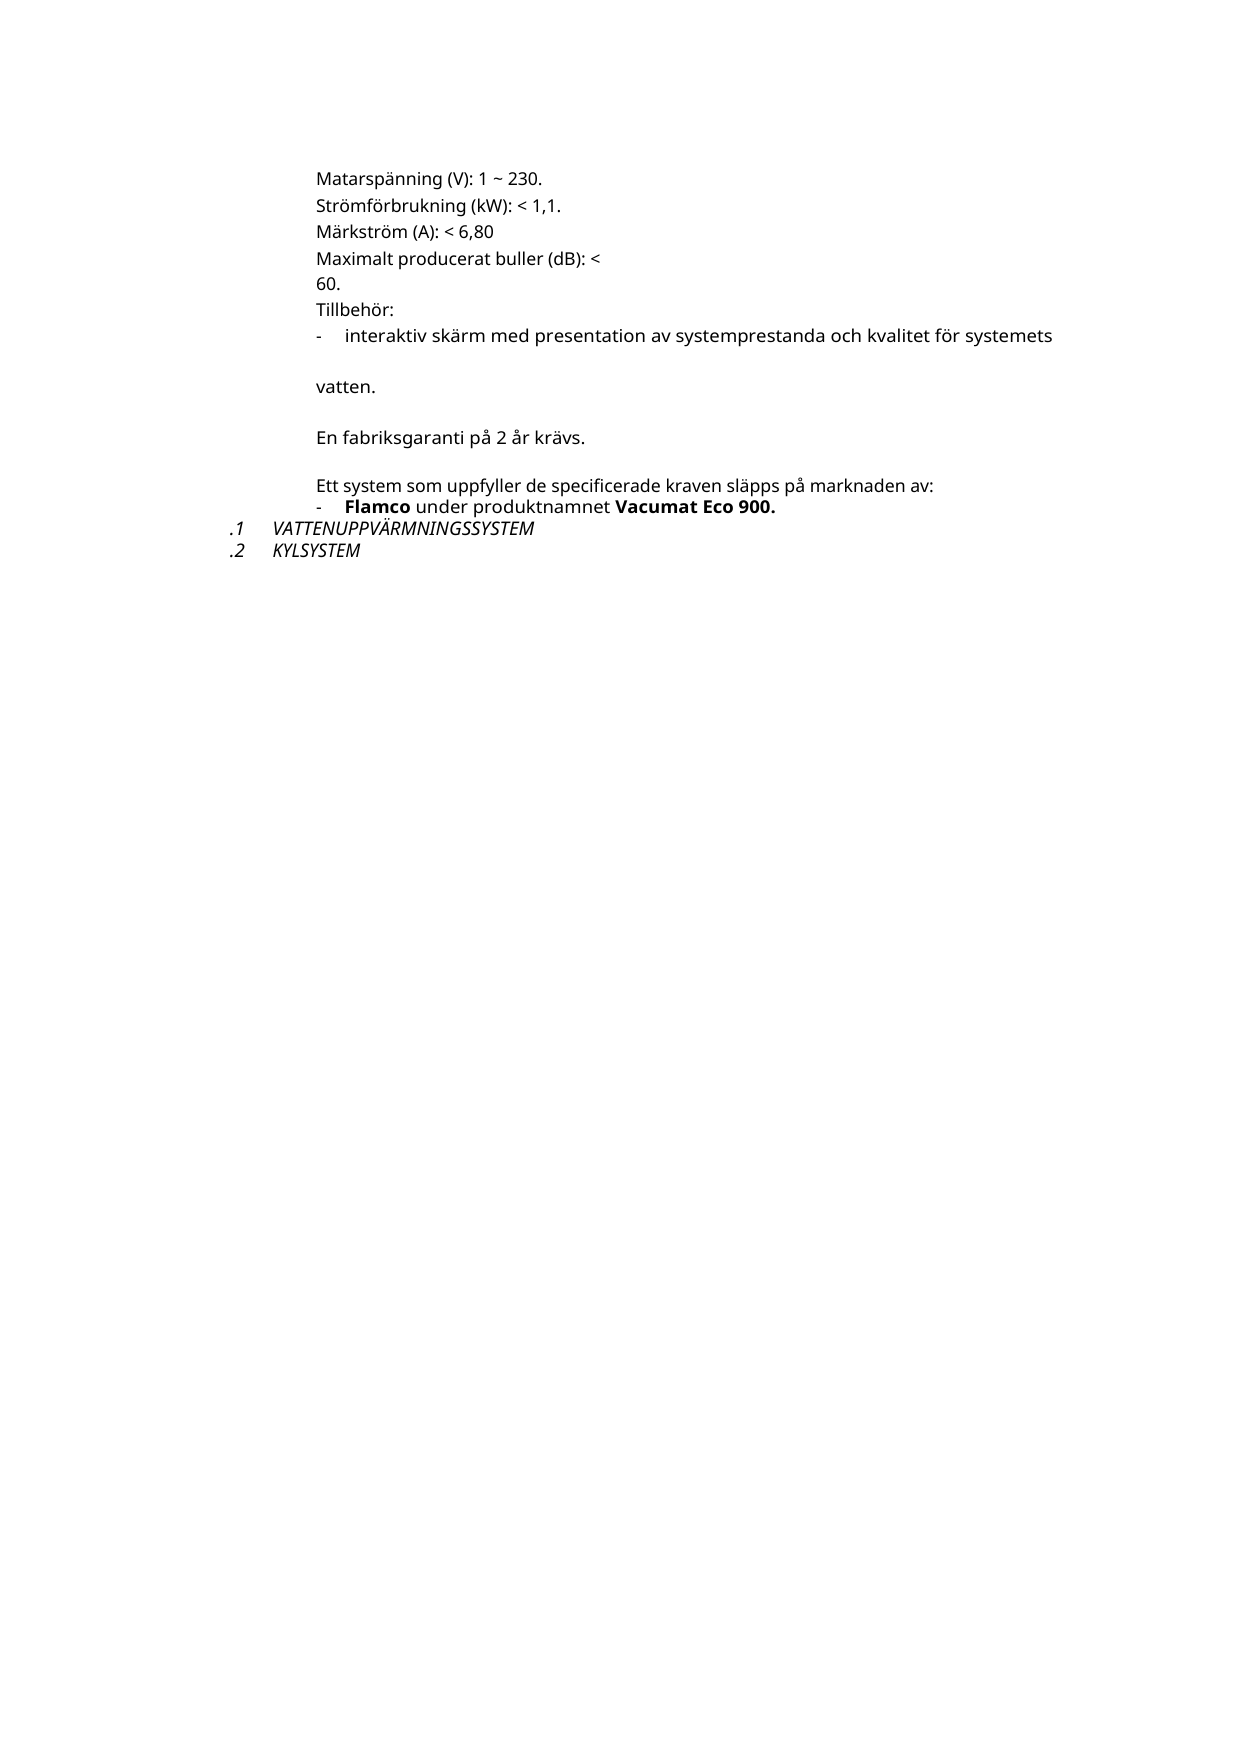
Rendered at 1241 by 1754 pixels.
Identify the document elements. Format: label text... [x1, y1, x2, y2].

list KYLSYSTEM [229, 540, 864, 562]
subtitle VATTENUPPVÄRMNINGSSYSTEM [229, 518, 864, 540]
text Tillbehör: [316, 298, 622, 322]
text Märkström (A): < 6,80 [316, 219, 622, 244]
list interaktiv skärm med presentation av systemprestanda och kvalitet för systemets vatten. [316, 323, 1064, 398]
text Strömförbrukning (kW): < 1,1. [316, 193, 622, 217]
text En fabriksgaranti på 2 år krävs. [316, 425, 1064, 449]
text Matarspänning (V): 1 ~ 230. [316, 167, 622, 191]
list Flamco under produktnamnet Vacumat Eco 900. [316, 498, 864, 518]
text Ett system som uppfyller de specificerade kraven släpps på marknaden av: [316, 476, 1065, 497]
text Maximalt producerat buller (dB): < 60. [316, 246, 622, 296]
